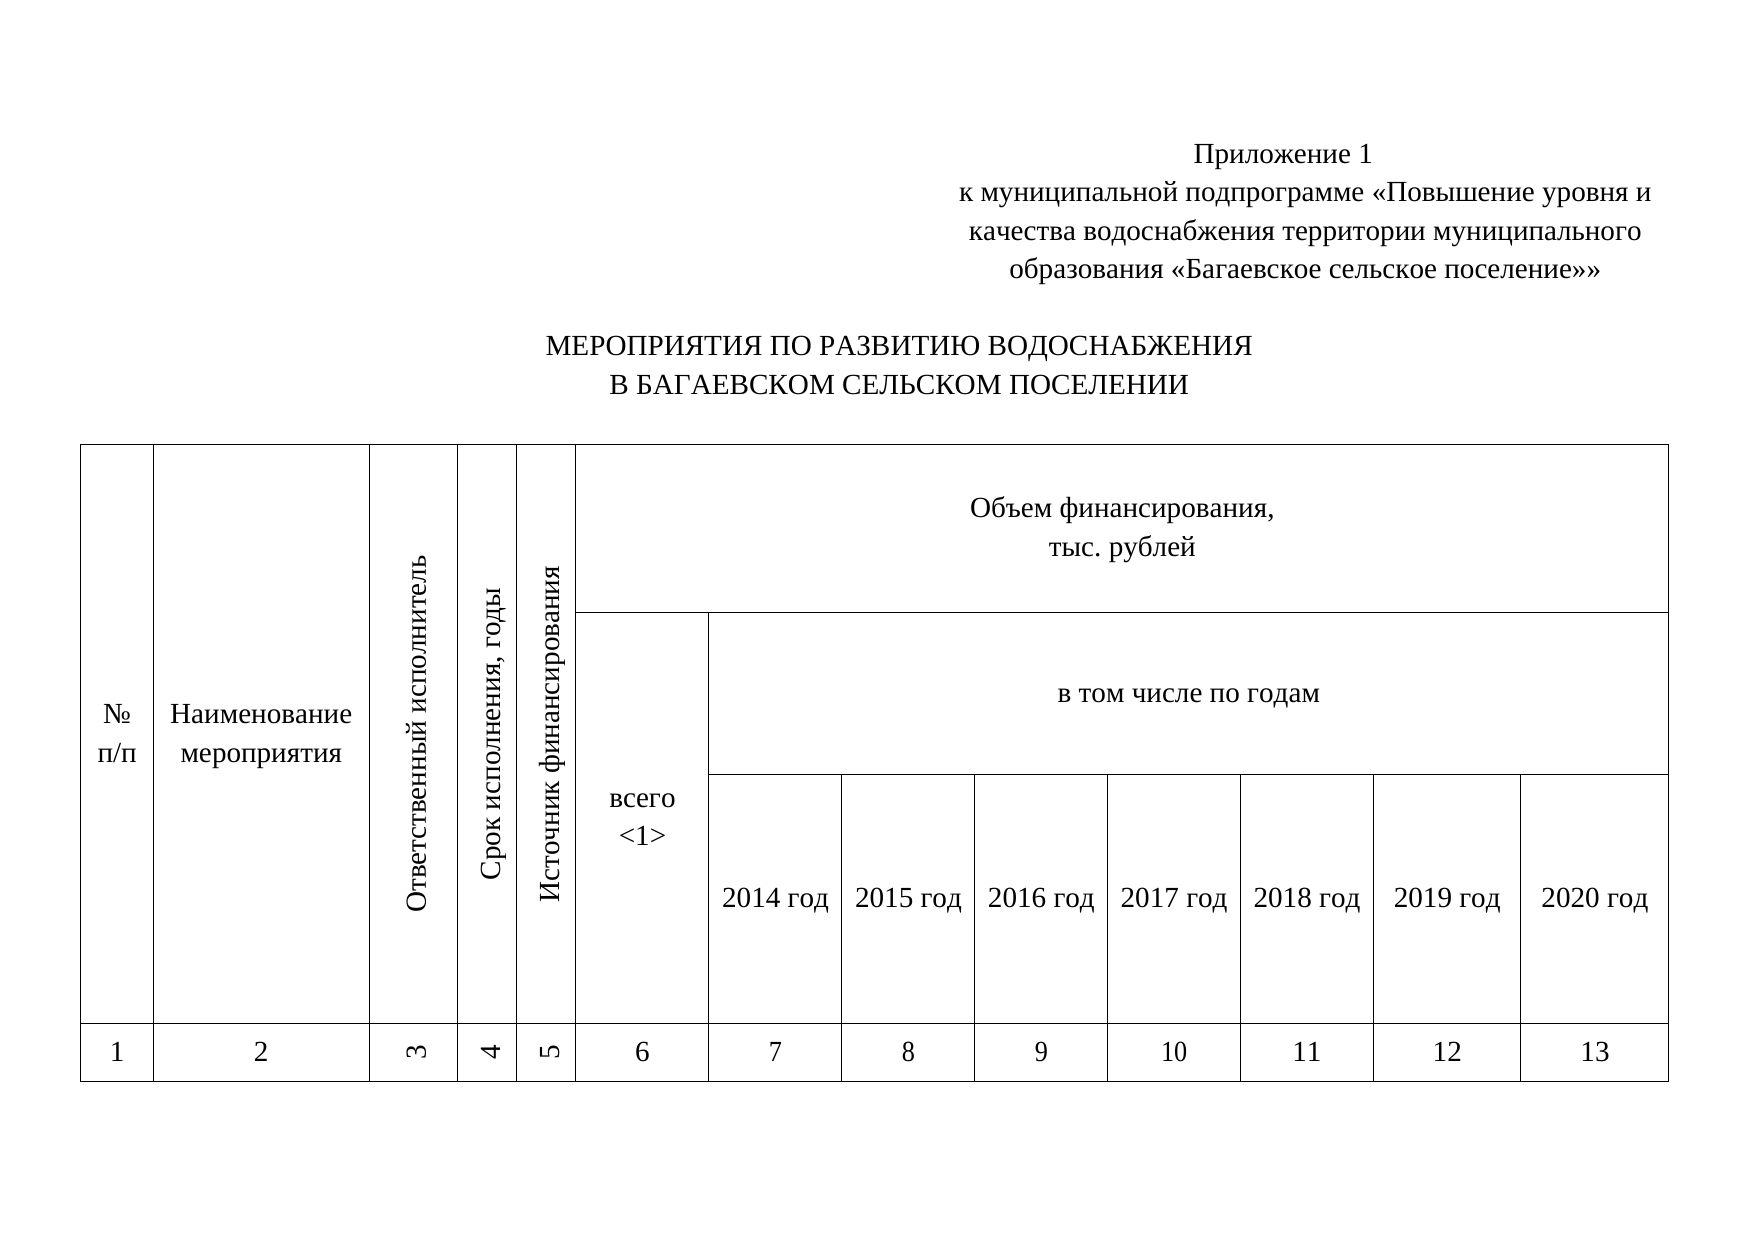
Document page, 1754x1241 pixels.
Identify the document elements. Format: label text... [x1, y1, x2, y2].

table_cell 2015 год [842, 775, 974, 1023]
table_cell 2017 год [1108, 775, 1240, 1023]
table_cell 12 [1374, 1024, 1520, 1081]
table_cell 10 [1108, 1024, 1240, 1081]
table_header Источник финансирования [517, 445, 575, 1023]
text МЕРОПРИЯТИЯ ПО РАЗВИТИЮ ВОДОСНАБЖЕНИЯ [118, 328, 1680, 362]
table_cell всего <1> [576, 613, 708, 1023]
table_cell 11 [1241, 1024, 1373, 1081]
text Приложение 1 [886, 136, 1680, 169]
table_cell 2014 год [709, 775, 841, 1023]
table_cell 13 [1521, 1024, 1668, 1081]
table_cell 2018 год [1241, 775, 1373, 1023]
table_cell 5 [517, 1024, 575, 1081]
table_cell 2016 год [975, 775, 1107, 1023]
table_cell 6 [576, 1024, 708, 1081]
table_header № п/п [81, 445, 153, 1023]
table_cell 3 [370, 1024, 457, 1081]
table_header Срок исполнения, годы [458, 445, 516, 1023]
table_cell 2020 год [1521, 775, 1668, 1023]
table_cell 2019 год [1374, 775, 1520, 1023]
text В БАГАЕВСКОМ СЕЛЬСКОМ ПОСЕЛЕНИИ [118, 367, 1680, 401]
table_header Наименование мероприятия [154, 445, 369, 1023]
table_cell 7 [709, 1024, 841, 1081]
table_cell 1 [81, 1024, 153, 1081]
text к муниципальной подпрограмме «Повышение уровня и качества водоснабжения территории муниципального образования «Багаевское сельское поселение»» [930, 174, 1680, 285]
table_cell 9 [975, 1024, 1107, 1081]
table_header Объем финансирования, тыс. рублей [576, 445, 1668, 612]
table_cell 2 [154, 1024, 369, 1081]
table_cell в том числе по годам [709, 613, 1668, 774]
table_cell 8 [842, 1024, 974, 1081]
table_cell 4 [458, 1024, 516, 1081]
table_header Ответственный исполнитель [370, 445, 457, 1023]
